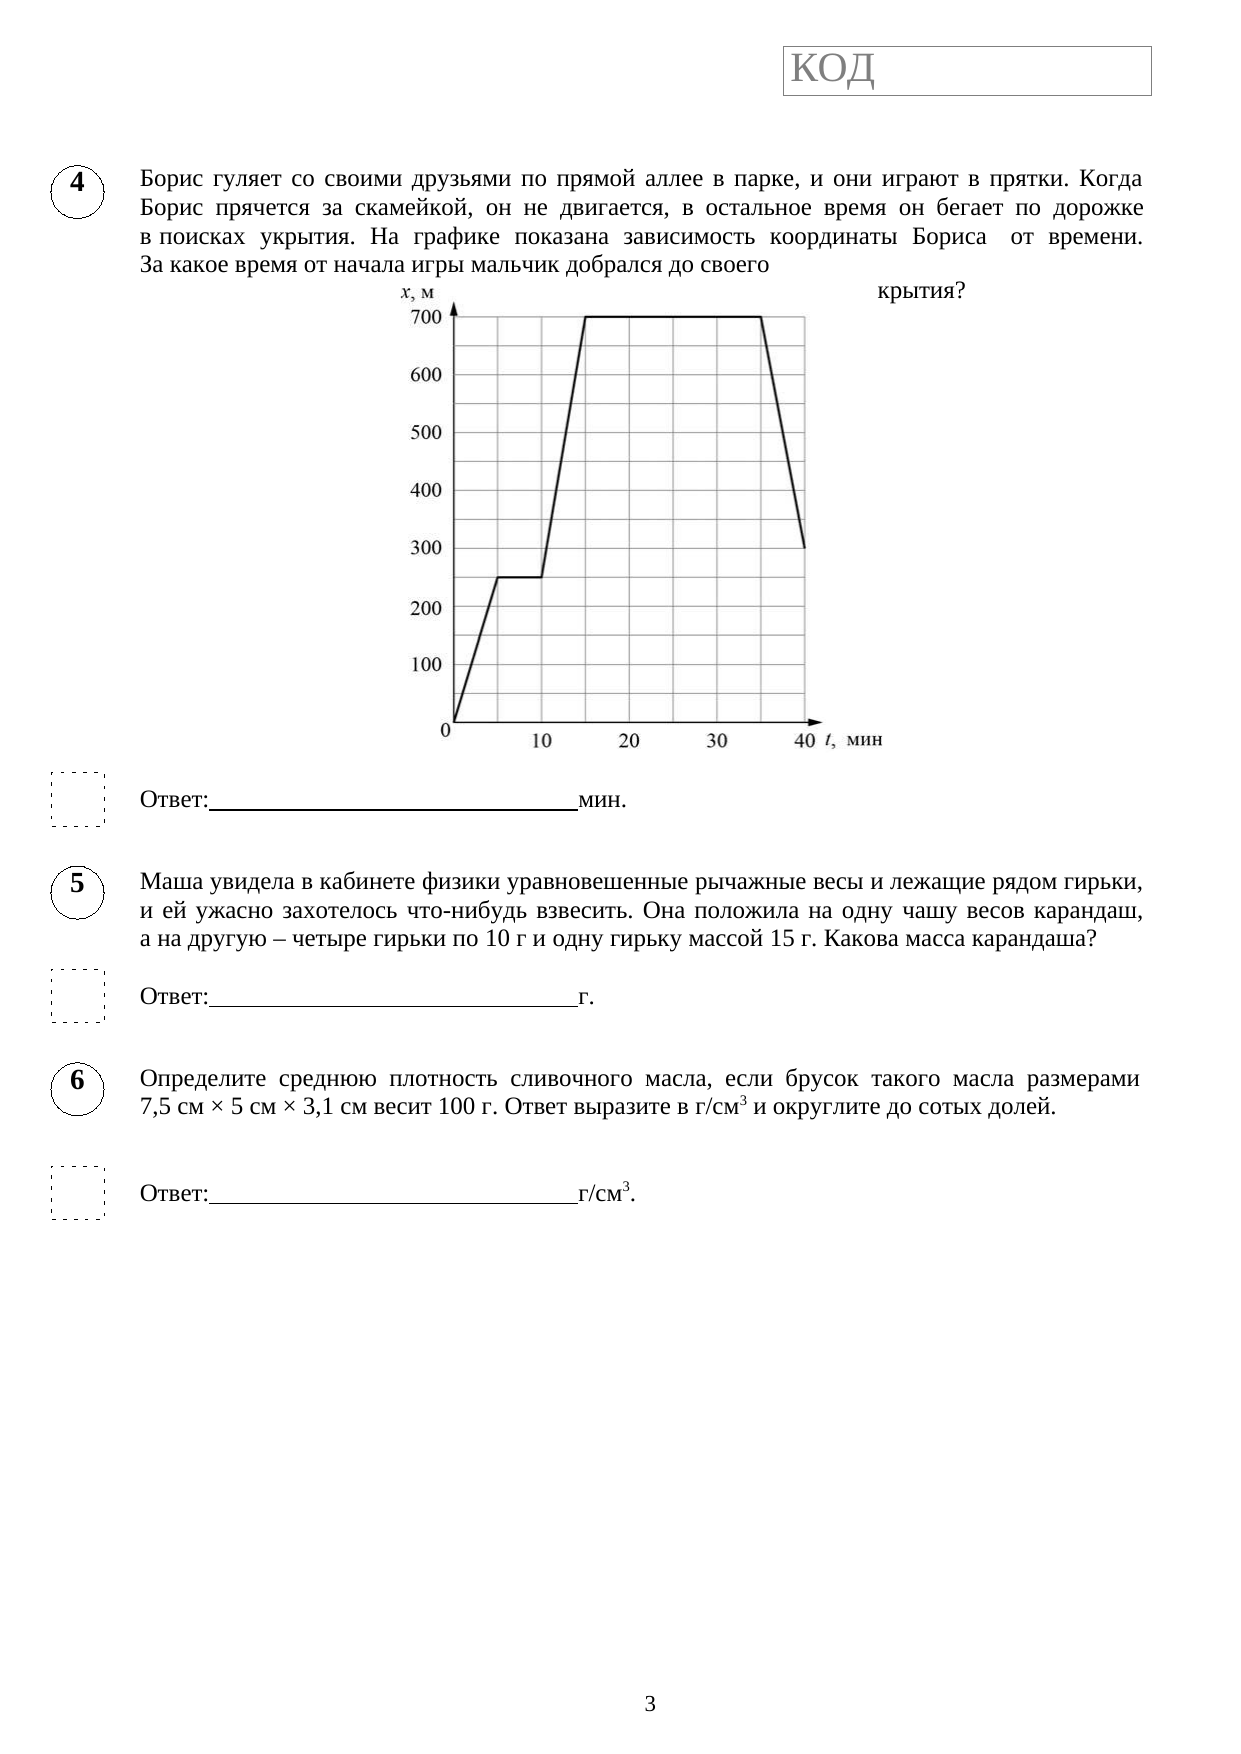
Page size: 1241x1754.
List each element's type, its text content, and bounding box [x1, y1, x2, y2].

text Борис гуляет со своими друзьями по прямой аллее в парке, и они играют в прятки. Когда Борис прячется за скамейкой, он не двигается, в остальное время он бегает по дорожке в поисках укрытия. На графике показана зависимость координаты Бориса от времени. За какое время от начала игры мальчик добрался до своего [139, 163, 1144, 278]
text Определите среднюю плотность сливочного масла, если брусок такого масла размерами [139, 1063, 1169, 1091]
text 7,5 см × 5 см × 3,1 см весит 100 г. Ответ выразите в г/см3 и округлите до сотых долей. Ответ: г/см3. [139, 1091, 1058, 1206]
text Маша увидела в кабинете физики уравновешенные рычажные весы и лежащие рядом гирьки, и ей ужасно захотелось что-нибудь взвесить. Она положила на одну чашу весов карандаш, а на другую – четыре гирьки по 10 г и одну гирьку массой 15 г. Какова масса карандаша? [139, 866, 1144, 952]
text Ответ: мин. [139, 784, 1169, 813]
picture [400, 304, 883, 754]
text крытия? [39, 278, 966, 304]
text Ответ: г. [139, 981, 1169, 1010]
